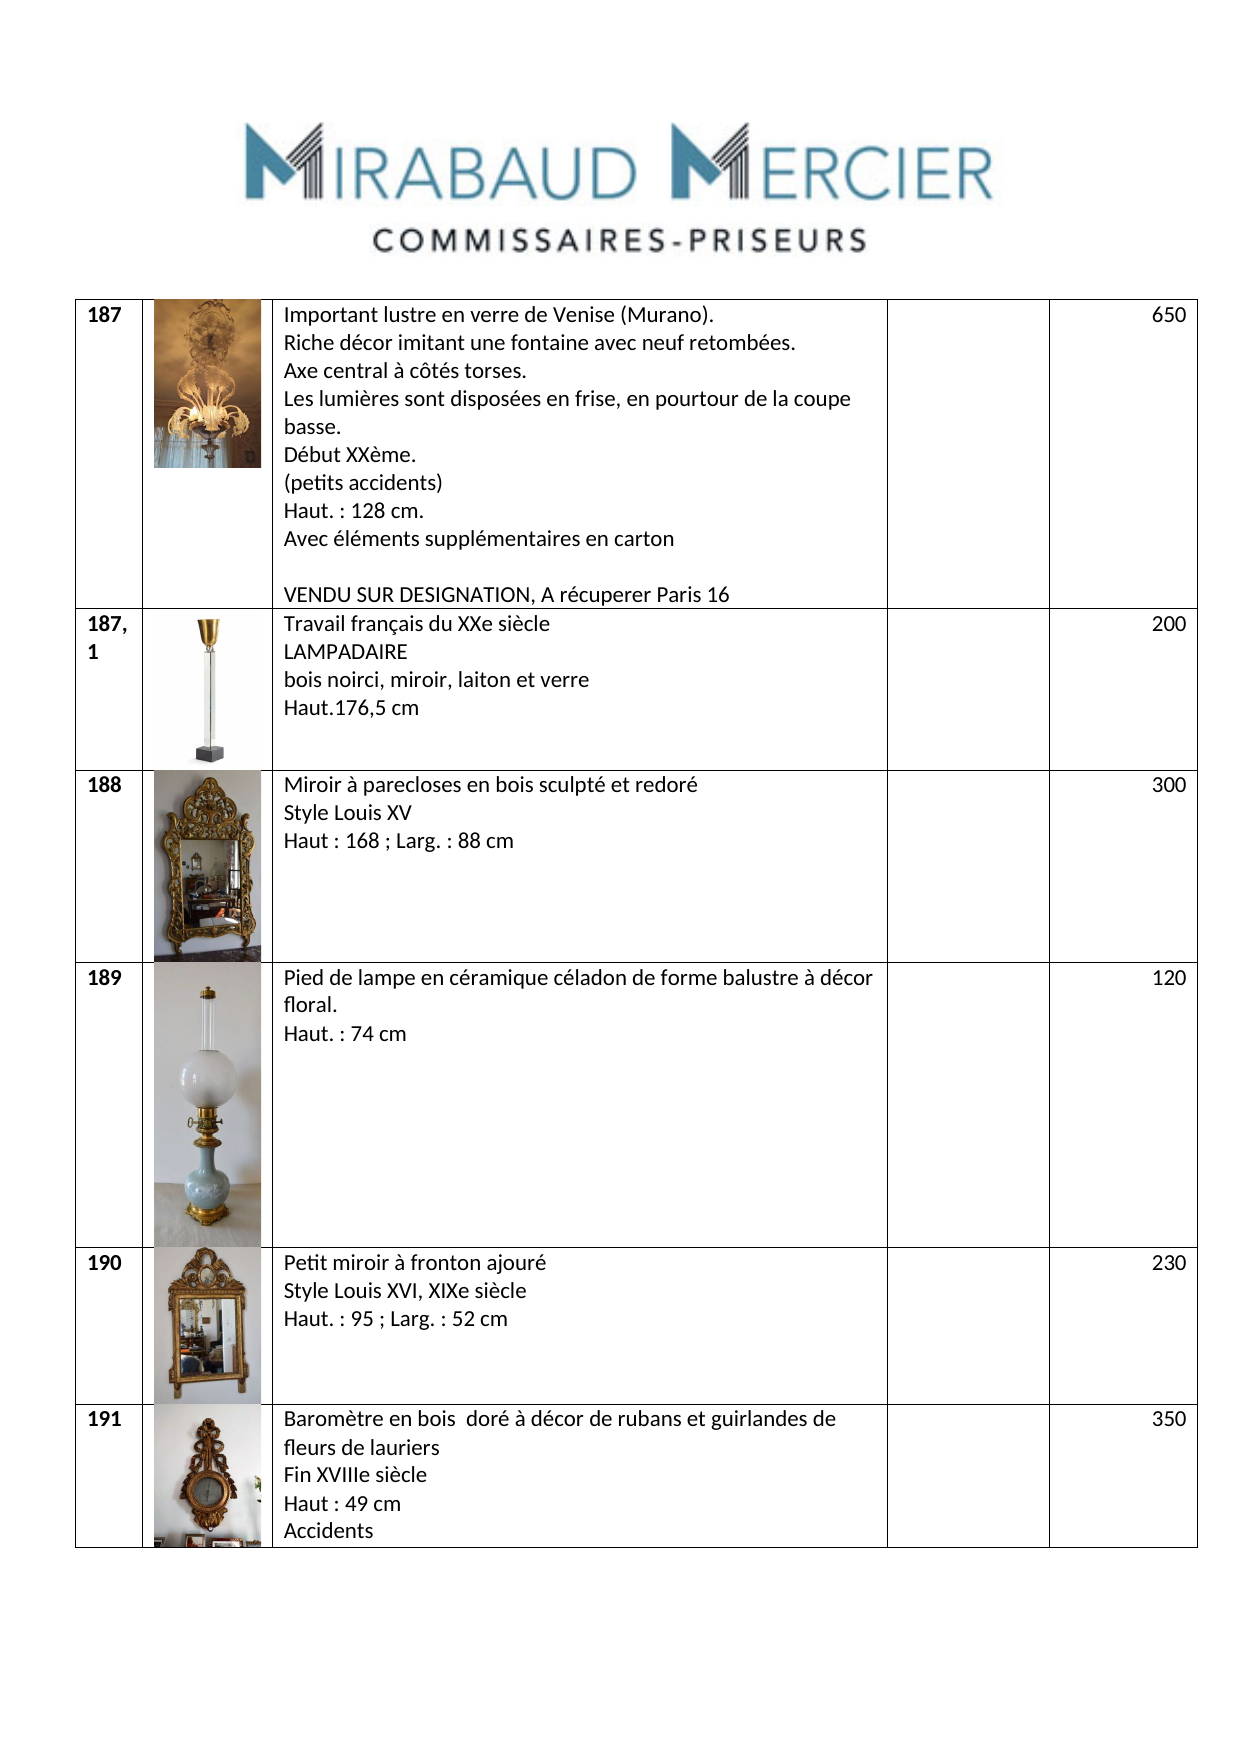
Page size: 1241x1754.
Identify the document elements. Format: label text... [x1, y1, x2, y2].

table_cell [262, 1405, 272, 1547]
table_cell Baromètre en bois doré à décor de rubans et guirlandes de fleurs de lauriers Fin XVIIIe siècle Haut : 49 cm Accidents [273, 1405, 887, 1547]
table_cell 187,1 [76, 609, 142, 769]
table_cell [888, 609, 1049, 769]
table_cell Petit miroir à fronton ajouré Style Louis XVI, XIXe siècle Haut. : 95 ; Larg. : 52 cm [273, 1248, 887, 1403]
table_cell Pied de lampe en céramique céladon de forme balustre à décor floral. Haut. : 74 cm [273, 963, 887, 1247]
table_cell Important lustre en verre de Venise (Murano). Riche décor imitant une fontaine avec neuf retombées. Axe central à côtés torses. Les lumières sont disposées en frise, en pourtour de la coupe basse. Début XXème. (petits accidents) Haut. : 128 cm. Avec éléments supplémentaires en carton VENDU SUR DESIGNATION, A récuperer Paris 16 [273, 300, 887, 608]
table_cell Miroir à parecloses en bois sculpté et redoré Style Louis XV Haut : 168 ; Larg. : 88 cm [273, 771, 887, 962]
table_cell 350 [1050, 1405, 1197, 1547]
table_cell [143, 963, 154, 1247]
table_cell [143, 300, 272, 608]
table_cell [262, 1248, 272, 1403]
table_cell 191 [76, 1405, 142, 1547]
table_cell [143, 609, 154, 769]
table_cell 190 [76, 1248, 142, 1403]
table_cell 300 [1050, 771, 1197, 962]
table_cell [143, 1405, 154, 1547]
table_cell [262, 771, 272, 962]
table_cell 650 [1050, 300, 1197, 608]
table_cell 187 [76, 300, 142, 608]
picture [154, 73, 1037, 468]
table_cell [888, 1248, 1049, 1403]
table_cell [262, 963, 272, 1247]
table_cell 200 [1050, 609, 1197, 769]
table_cell 120 [1050, 963, 1197, 1247]
table_cell [888, 1405, 1049, 1547]
table_cell [888, 963, 1049, 1247]
table_cell [143, 771, 154, 962]
table_cell [888, 300, 1049, 608]
table_cell 230 [1050, 1248, 1197, 1403]
table_cell 188 [76, 771, 142, 962]
picture [154, 609, 262, 1547]
table_cell [888, 771, 1049, 962]
table_cell [143, 1248, 154, 1403]
table_cell 189 [76, 963, 142, 1247]
table_cell Travail français du XXe siècle LAMPADAIRE bois noirci, miroir, laiton et verre Haut.176,5 cm [273, 609, 887, 769]
table_cell [262, 609, 272, 769]
